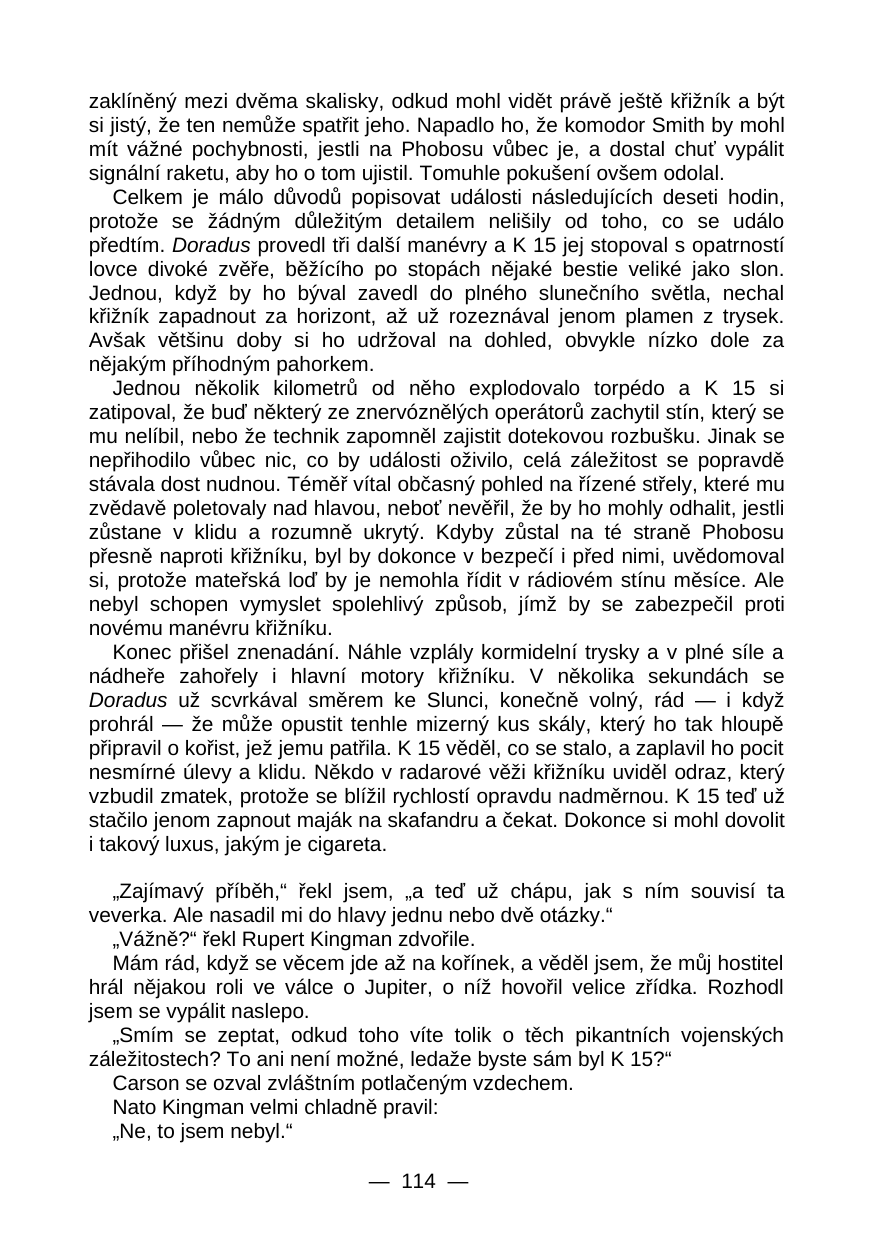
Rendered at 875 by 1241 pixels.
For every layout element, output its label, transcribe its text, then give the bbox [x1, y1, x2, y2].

text Mám rád, když se věcem jde až na kořínek, a věděl jsem, že můj hostitel hrál nějakou roli ve válce o Jupiter, o níž hovořil velice zřídka. Rozhodl jsem se vypálit naslepo. [89, 951, 785, 1023]
text Carson se ozval zvláštním potlačeným vzdechem. [89, 1071, 785, 1095]
text Nato Kingman velmi chladně pravil: [89, 1095, 785, 1119]
text Celkem je málo důvodů popisovat události následujících deseti hodin, protože se žádným důležitým detailem nelišily od toho, co se událo předtím. Doradus provedl tři další manévry a K 15 jej stopoval s opatrností lovce divoké zvěře, běžícího po stopách nějaké bestie veliké jako slon. Jednou, když by ho býval zavedl do plného slunečního světla, nechal křižník zapadnout za horizont, až už rozeznával jenom plamen z trysek. Avšak většinu doby si ho udržoval na dohled, obvykle nízko dole za nějakým příhodným pahorkem. [89, 184, 785, 376]
text „Smím se zeptat, odkud toho víte tolik o těch pikantních vojenských záležitostech? To ani není možné, ledaže byste sám byl K 15?“ [89, 1023, 785, 1071]
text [89, 89, 785, 184]
text Konec přišel znenadání. Náhle vzplály kormidelní trysky a v plné síle a nádheře zahořely i hlavní motory křižníku. V několika sekundách se Doradus už scvrkával směrem ke Slunci, konečně volný, rád — i když prohrál — že může opustit tenhle mizerný kus skály, který ho tak hloupě připravil o kořist, jež jemu patřila. K 15 věděl, co se stalo, a zaplavil ho pocit nesmírné úlevy a klidu. Někdo v radarové věži křižníku uviděl odraz, který vzbudil zmatek, protože se blížil rychlostí opravdu nadměrnou. K 15 teď už stačilo jenom zapnout maják na skafandru a čekat. Dokonce si mohl dovolit i takový luxus, jakým je cigareta. [89, 640, 785, 855]
text „Vážně?“ řekl Rupert Kingman zdvořile. [89, 927, 785, 951]
text „Ne, to jsem nebyl.“ [89, 1119, 785, 1143]
text Jednou několik kilometrů od něho explodovalo torpédo a K 15 si zatipoval, že buď některý ze znervóznělých operátorů zachytil stín, který se mu nelíbil, nebo že technik zapomněl zajistit dotekovou rozbušku. Jinak se nepřihodilo vůbec nic, co by události oživilo, celá záležitost se popravdě stávala dost nudnou. Téměř vítal občasný pohled na řízené střely, které mu zvědavě poletovaly nad hlavou, neboť nevěřil, že by ho mohly odhalit, jestli zůstane v klidu a rozumně ukrytý. Kdyby zůstal na té straně Phobosu přesně naproti křižníku, byl by dokonce v bezpečí i před nimi, uvědomoval si, protože mateřská loď by je nemohla řídit v rádiovém stínu měsíce. Ale nebyl schopen vymyslet spolehlivý způsob, jímž by se zabezpečil proti novému manévru křižníku. [89, 376, 785, 640]
text „Zajímavý příběh,“ řekl jsem, „a teď už chápu, jak s ním souvisí ta veverka. Ale nasadil mi do hlavy jednu nebo dvě otázky.“ [89, 879, 785, 927]
